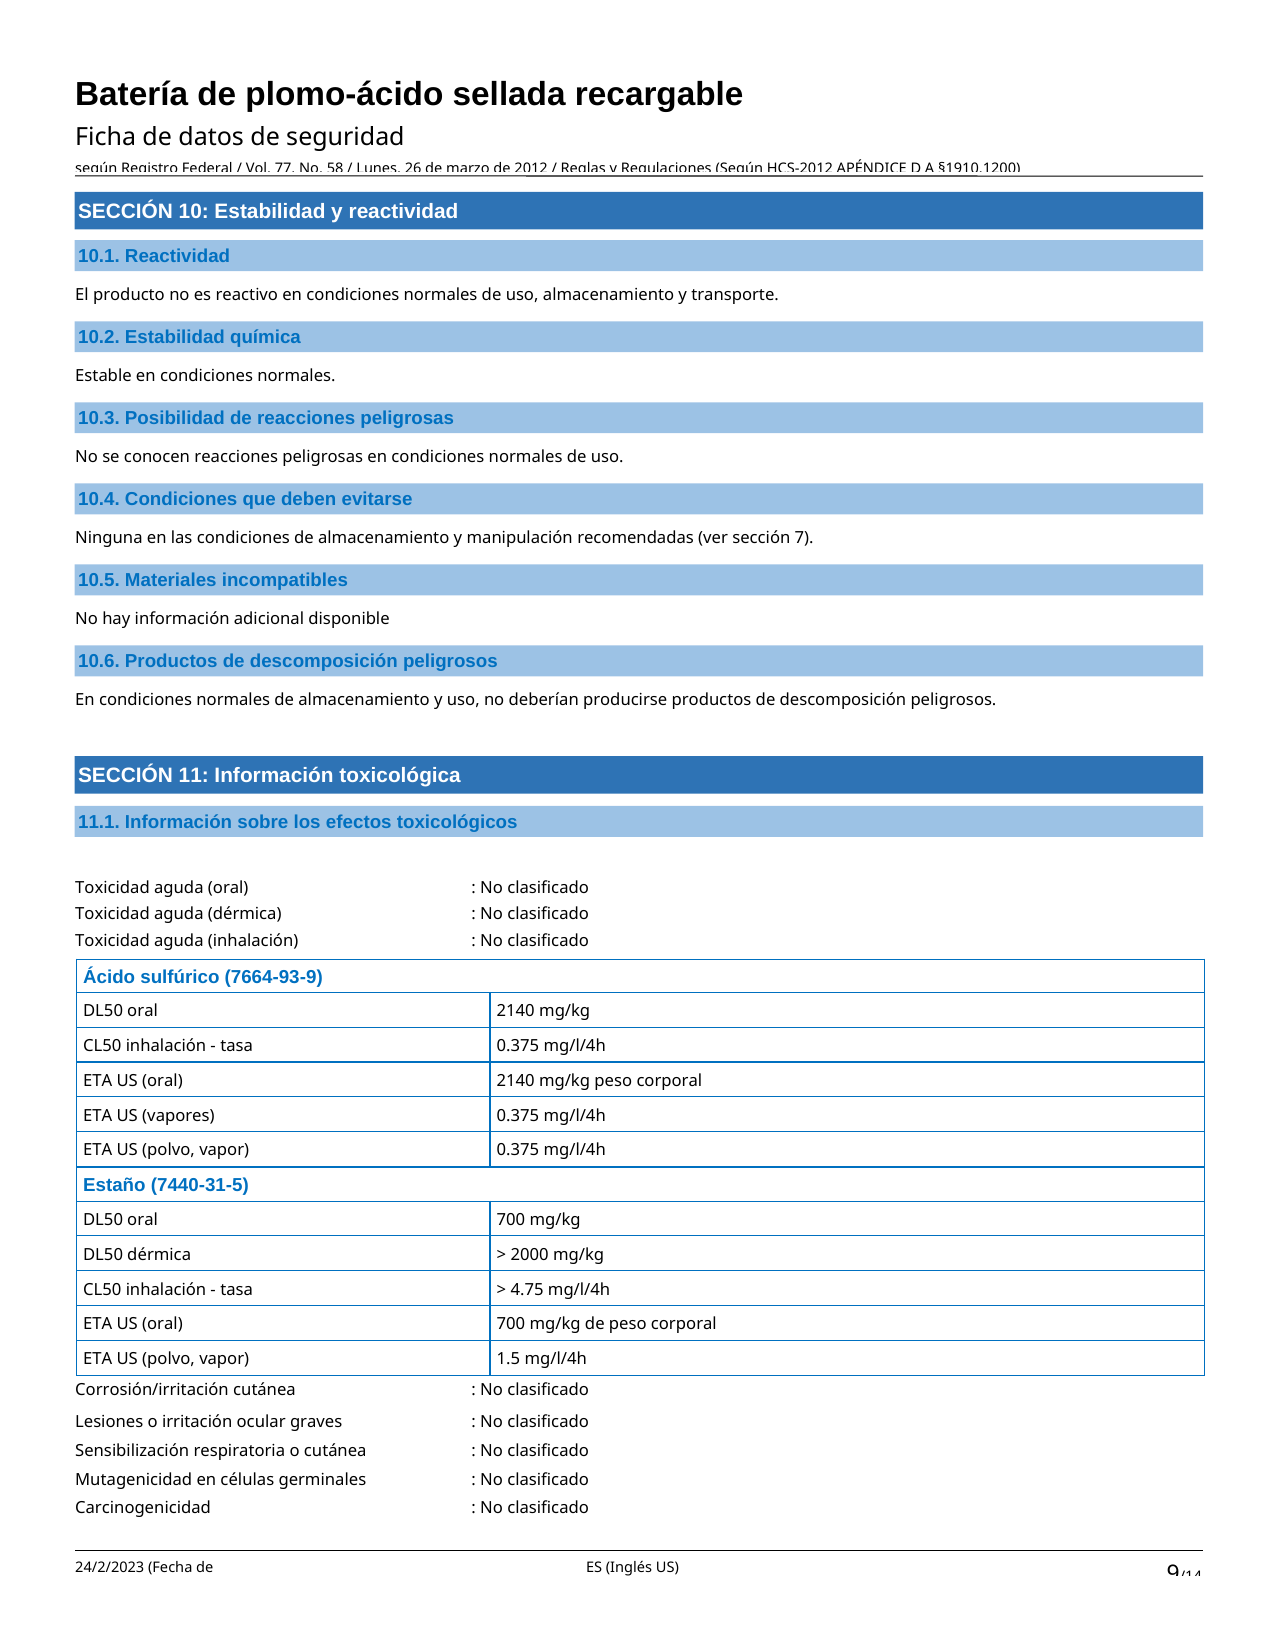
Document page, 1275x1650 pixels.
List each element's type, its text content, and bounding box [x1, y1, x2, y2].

text Toxicidad aguda (dérmica) : No clasificado [75, 902, 1217, 924]
table_cell ETA US (vapores) [77, 1097, 489, 1131]
text En condiciones normales de almacenamiento y uso, no deberían producirse productos de descomposición peligrosos. [75, 656, 1217, 710]
table_cell Estaño (7440-31-5) [77, 1168, 1204, 1201]
table_cell 2140 mg/kg [491, 993, 1204, 1027]
text Toxicidad aguda (oral) : No clasificado [75, 875, 1217, 898]
text Corrosión/irritación cutánea : No clasificado [75, 1378, 1217, 1401]
table_cell 0.375 mg/l/4h [491, 1097, 1204, 1131]
table_cell CL50 inhalación - tasa [77, 1271, 489, 1305]
text El producto no es reactivo en condiciones normales de uso, almacenamiento y transporte. [75, 250, 1217, 305]
text Carcinogenicidad : No clasificado [75, 1496, 1217, 1519]
text Lesiones o irritación ocular graves : No clasificado [75, 1409, 1217, 1432]
text Sensibilización respiratoria o cutánea : No clasificado [75, 1438, 1217, 1461]
table_cell ETA US (oral) [77, 1063, 489, 1096]
table_cell 0.375 mg/l/4h [491, 1132, 1204, 1166]
text Toxicidad aguda (inhalación) : No clasificado [75, 928, 1217, 951]
table_header Ácido sulfúrico (7664-93-9) [77, 960, 1204, 992]
table_cell 1.5 mg/l/4h [491, 1341, 1204, 1374]
table_cell DL50 oral [77, 993, 489, 1027]
table_cell ETA US (oral) [77, 1306, 489, 1340]
table_cell 700 mg/kg [491, 1202, 1204, 1235]
table_cell CL50 inhalación - tasa [77, 1028, 489, 1061]
text Mutagenicidad en células germinales : No clasificado [75, 1467, 1217, 1490]
text Estable en condiciones normales. [75, 332, 1217, 386]
text Ninguna en las condiciones de almacenamiento y manipulación recomendadas (ver sección 7). [75, 494, 1217, 548]
table_cell DL50 oral [77, 1202, 489, 1235]
table_cell 700 mg/kg de peso corporal [491, 1306, 1204, 1340]
text No se conocen reacciones peligrosas en condiciones normales de uso. [75, 413, 1217, 467]
text No hay información adicional disponible [75, 575, 1217, 629]
table_cell ETA US (polvo, vapor) [77, 1132, 489, 1166]
table_cell 2140 mg/kg peso corporal [491, 1063, 1204, 1096]
table_cell ETA US (polvo, vapor) [77, 1341, 489, 1374]
table_cell DL50 dérmica [77, 1236, 489, 1270]
table_cell > 4.75 mg/l/4h [491, 1271, 1204, 1305]
table_cell > 2000 mg/kg [491, 1236, 1204, 1270]
table_cell 0.375 mg/l/4h [491, 1028, 1204, 1061]
